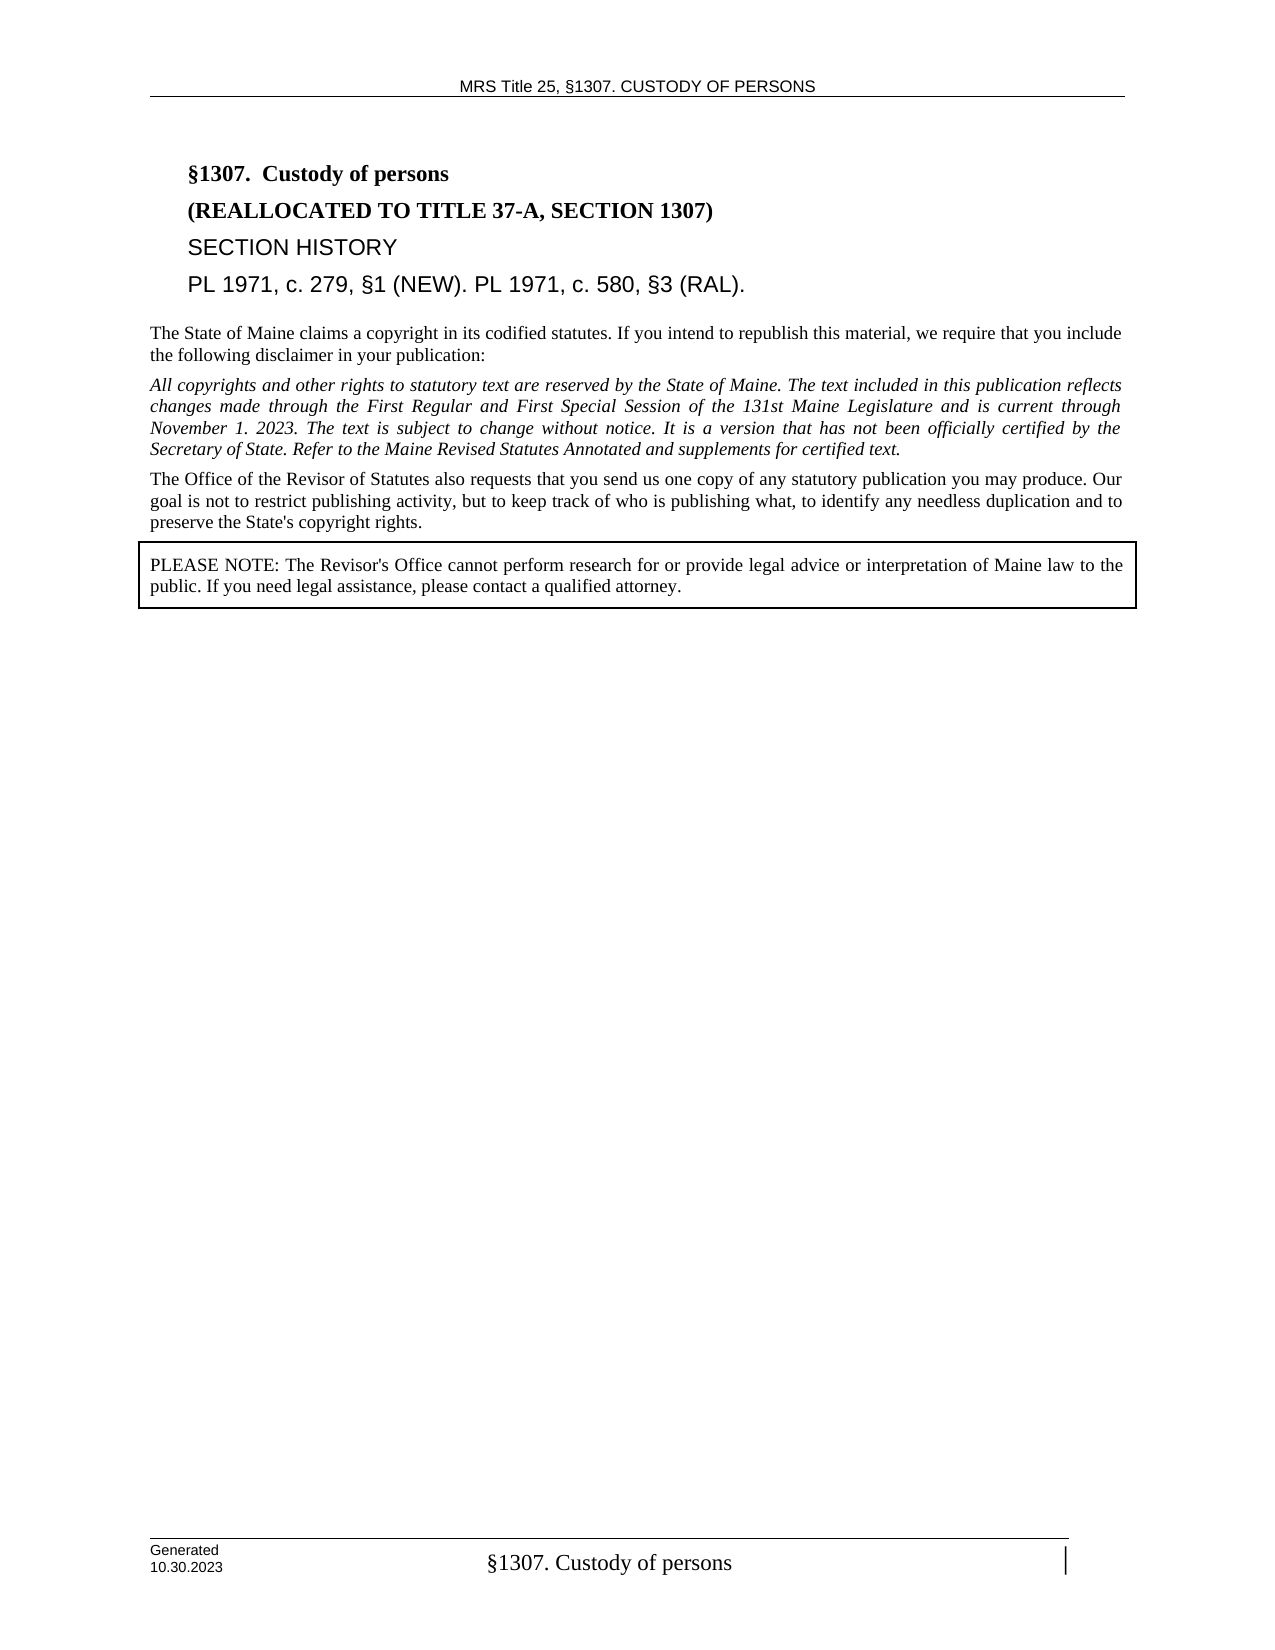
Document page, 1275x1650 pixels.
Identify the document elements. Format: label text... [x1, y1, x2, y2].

text §1307. Custody of persons [187, 160, 1125, 187]
text The State of Maine claims a copyright in its codified statutes. If you intend to republish this material, we require that you include the following disclaimer in your publication: [150, 322, 1125, 365]
text SECTION HISTORY [187, 234, 1125, 260]
text PLEASE NOTE: The Revisor's Office cannot perform research for or provide legal advice or interpretation of Maine law to the public. If you need legal assistance, please contact a qualified attorney. [140, 543, 1135, 607]
text PL 1971, c. 279, §1 (NEW). PL 1971, c. 580, §3 (RAL). [187, 271, 1125, 297]
text All copyrights and other rights to statutory text are reserved by the State of Maine. The text included in this publication reflects changes made through the First Regular and First Special Session of the 131st Maine Legislature and is current through November 1. 2023 . The text is subject to change without notice. It is a version that has not been officially certified by the Secretary of State. Refer to the Maine Revised Statutes Annotated and supplements for certified text. [150, 373, 1125, 460]
text The Office of the Revisor of Statutes also requests that you send us one copy of any statutory publication you may produce. Our goal is not to restrict publishing activity, but to keep track of who is publishing what, to identify any needless duplication and to preserve the State's copyright rights. [150, 468, 1125, 533]
text (REALLOCATED TO TITLE 37-A, SECTION 1307) [187, 197, 1125, 223]
